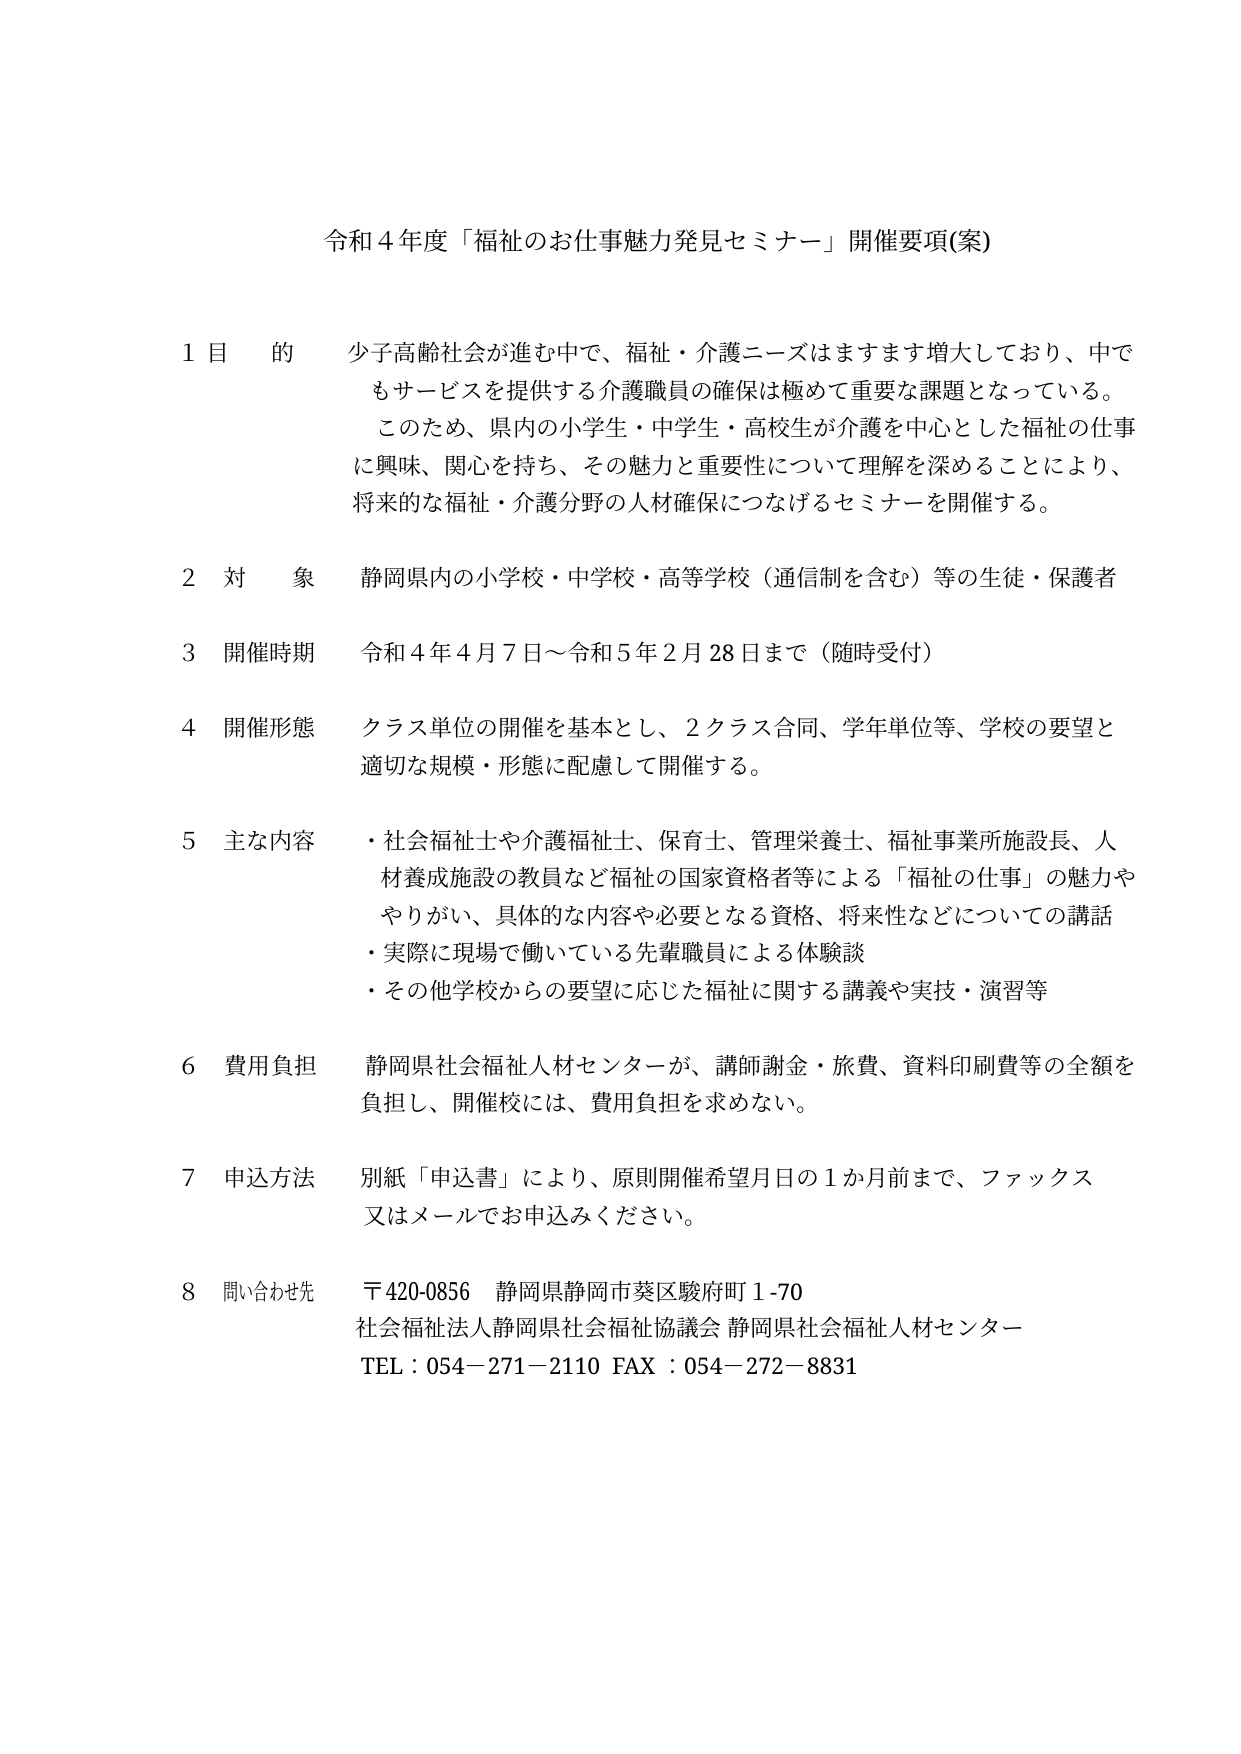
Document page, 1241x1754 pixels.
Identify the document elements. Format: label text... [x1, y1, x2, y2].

text １ 目 的 少子高齢社会が進む中で、福祉・介護ニーズはますます増大しており、中でもサービスを提供する介護職員の確保は極めて重要な課題となっている。 [177, 333, 1137, 408]
text 社会福祉法人静岡県社会福祉協議会 静岡県社会福祉人材センター [177, 1308, 1137, 1346]
text ４ 開催形態 クラス単位の開催を基本とし、２クラス合同、学年単位等、学校の要望と [177, 708, 1137, 746]
text ３ 開催時期 令和４年４月７日～令和５年２月28日まで（随時受付） [177, 633, 1137, 671]
text このため、県内の小学生・中学生・高校生が介護を中心とした福祉の仕事に興味、関心を持ち、その魅力と重要性について理解を深めることにより、将来的な福祉・介護分野の人材確保につなげるセミナーを開催する。 [352, 408, 1137, 521]
text ５ 主な内容 ・社会福祉士や介護福祉士、保育士、管理栄養士、福祉事業所施設長、人材養成施設の教員など福祉の国家資格者等による「福祉の仕事」の魅力ややりがい、具体的な内容や必要となる資格、将来性などについての講話 [177, 821, 1137, 933]
text 令和４年度「福祉のお仕事魅力発見セミナー」開催要項(案) [177, 221, 1137, 258]
text ２ 対 象 静岡県内の小学校・中学校・高等学校（通信制を含む）等の生徒・保護者 [177, 558, 1137, 596]
text TEL：054－271－2110 FAX ：054－272－8831 [177, 1346, 1137, 1383]
text ８ 問い合わせ先 〒420-0856 静岡県静岡市葵区駿府町１-70 [177, 1271, 1137, 1308]
text ７ 申込方法 別紙「申込書」により、原則開催希望月日の１か月前まで、ファックス [177, 1158, 1137, 1196]
text 適切な規模・形態に配慮して開催する。 [177, 746, 1137, 783]
text ・実際に現場で働いている先輩職員による体験談 [177, 933, 1137, 971]
text 又はメールでお申込みください。 [363, 1196, 1137, 1233]
text ６ 費用負担 静岡県社会福祉人材センターが、講師謝金・旅費、資料印刷費等の全額を負担し、開催校には、費用負担を求めない。 [177, 1046, 1137, 1121]
text ・その他学校からの要望に応じた福祉に関する講義や実技・演習等 [177, 971, 1137, 1008]
